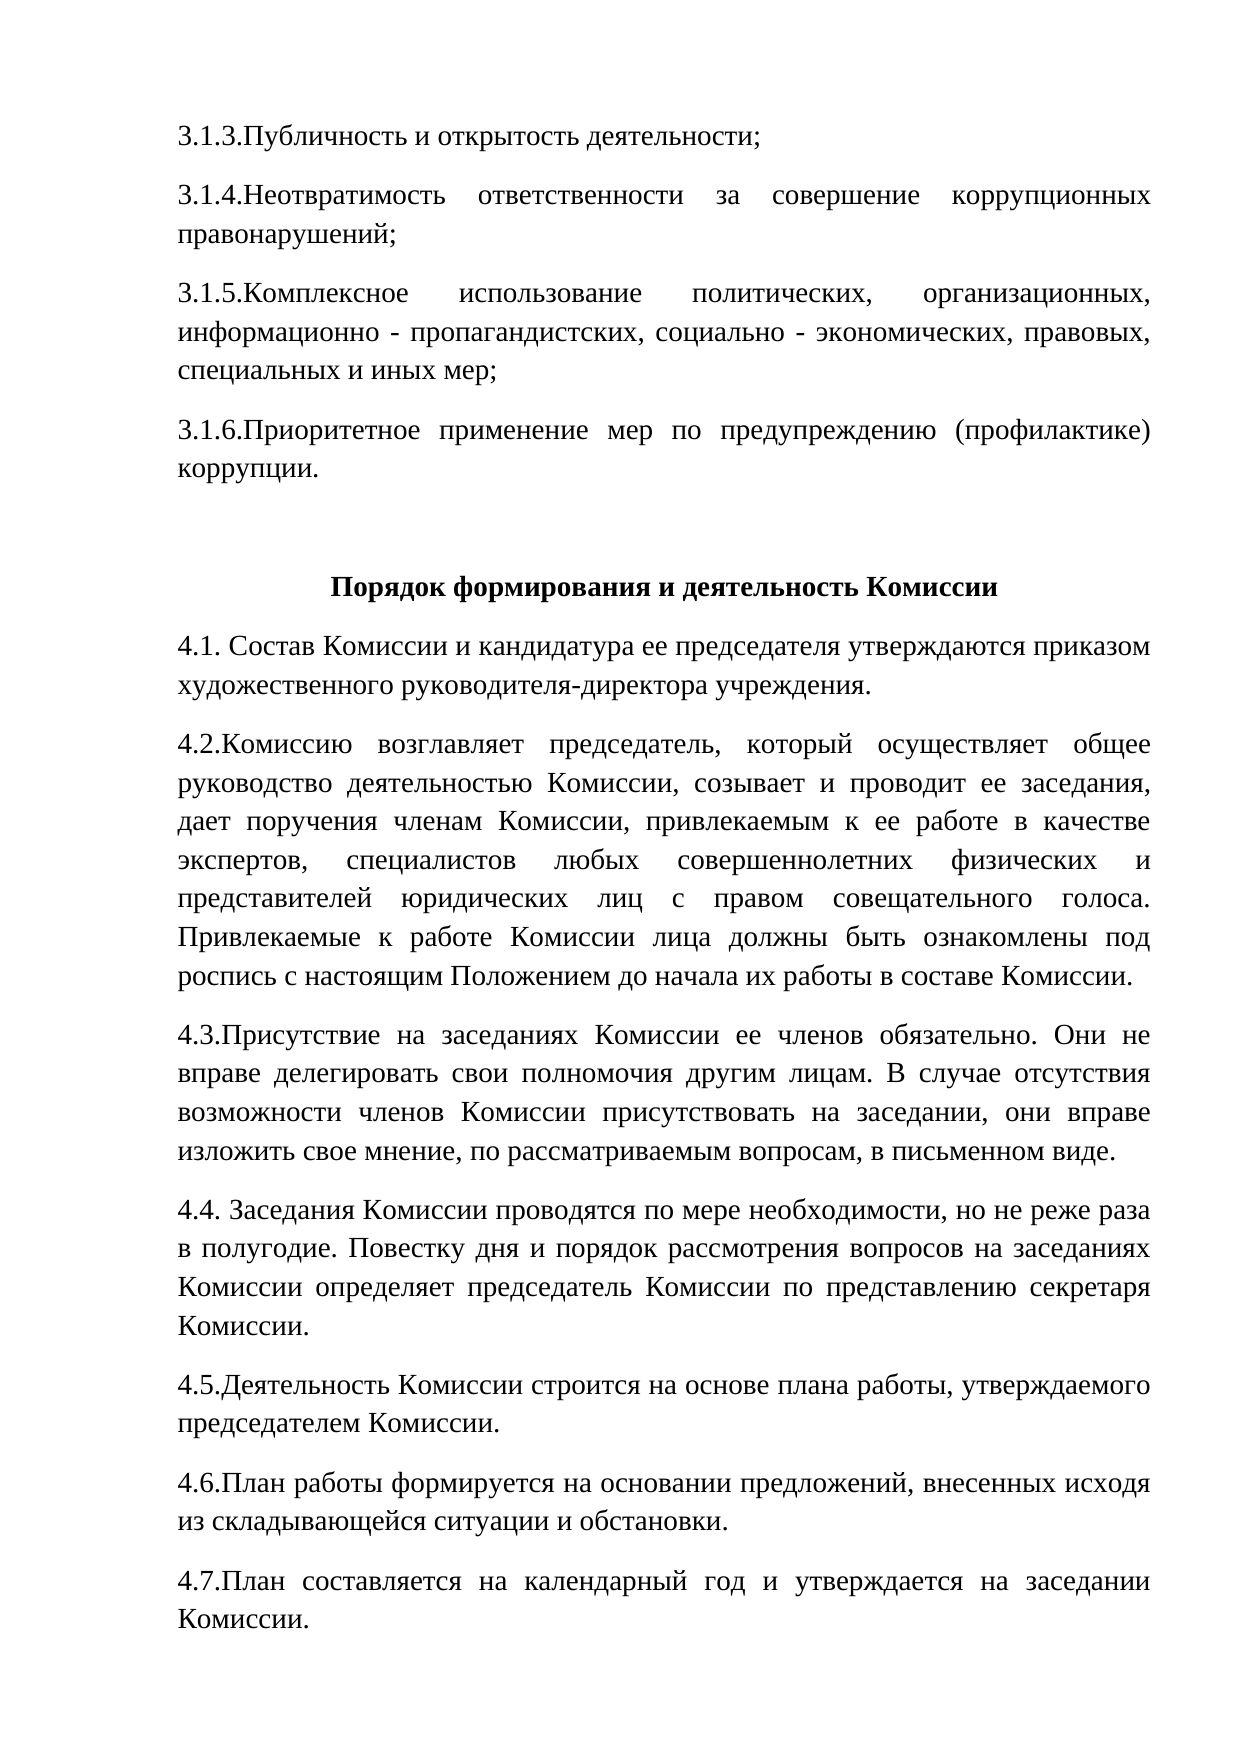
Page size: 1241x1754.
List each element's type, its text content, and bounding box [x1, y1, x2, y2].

text 4.4. Заседания Комиссии проводятся по мере необходимости, но не реже раза в полугодие. Повестку дня и порядок рассмотрения вопросов на заседаниях Комиссии определяет председатель Комиссии по представлению секретаря Комиссии. [177, 1192, 1152, 1341]
text 3.1.3.Публичность и открытость деятельности; [177, 118, 1152, 152]
text 4.3.Присутствие на заседаниях Комиссии ее членов обязательно. Они не вправе делегировать свои полномочия другим лицам. В случае отсутствия возможности членов Комиссии присутствовать на заседании, они вправе изложить свое мнение, по рассматриваемым вопросам, в письменном виде. [177, 1017, 1152, 1166]
text 3.1.6.Приоритетное применение мер по предупреждению (профилактике) коррупции. [177, 412, 1152, 484]
text 4.7.План составляется на календарный год и утверждается на заседании Комиссии. [177, 1563, 1152, 1635]
text 4.1. Состав Комиссии и кандидатура ее председателя утверждаются приказом художественного руководителя-директора учреждения. [177, 628, 1152, 701]
text Порядок формирования и деятельность Комиссии [177, 569, 1152, 603]
text 4.6.План работы формируется на основании предложений, внесенных исходя из складывающейся ситуации и обстановки. [177, 1465, 1152, 1537]
text 3.1.5.Комплексное использование политических, организационных, информационно - пропагандистских, социально - экономических, правовых, специальных и иных мер; [177, 275, 1152, 386]
text 4.2.Комиссию возглавляет председатель, который осуществляет общее руководство деятельностью Комиссии, созывает и проводит ее заседания, дает поручения членам Комиссии, привлекаемым к ее работе в качестве экспертов, специалистов любых совершеннолетних физических и представителей юридических лиц с правом совещательного голоса. Привлекаемые к работе Комиссии лица должны быть ознакомлены под роспись с настоящим Положением до начала их работы в составе Комиссии. [177, 726, 1152, 991]
text 4.5.Деятельность Комиссии строится на основе плана работы, утверждаемого председателем Комиссии. [177, 1367, 1152, 1439]
text 3.1.4.Неотвратимость ответственности за совершение коррупционных правонарушений; [177, 177, 1152, 249]
